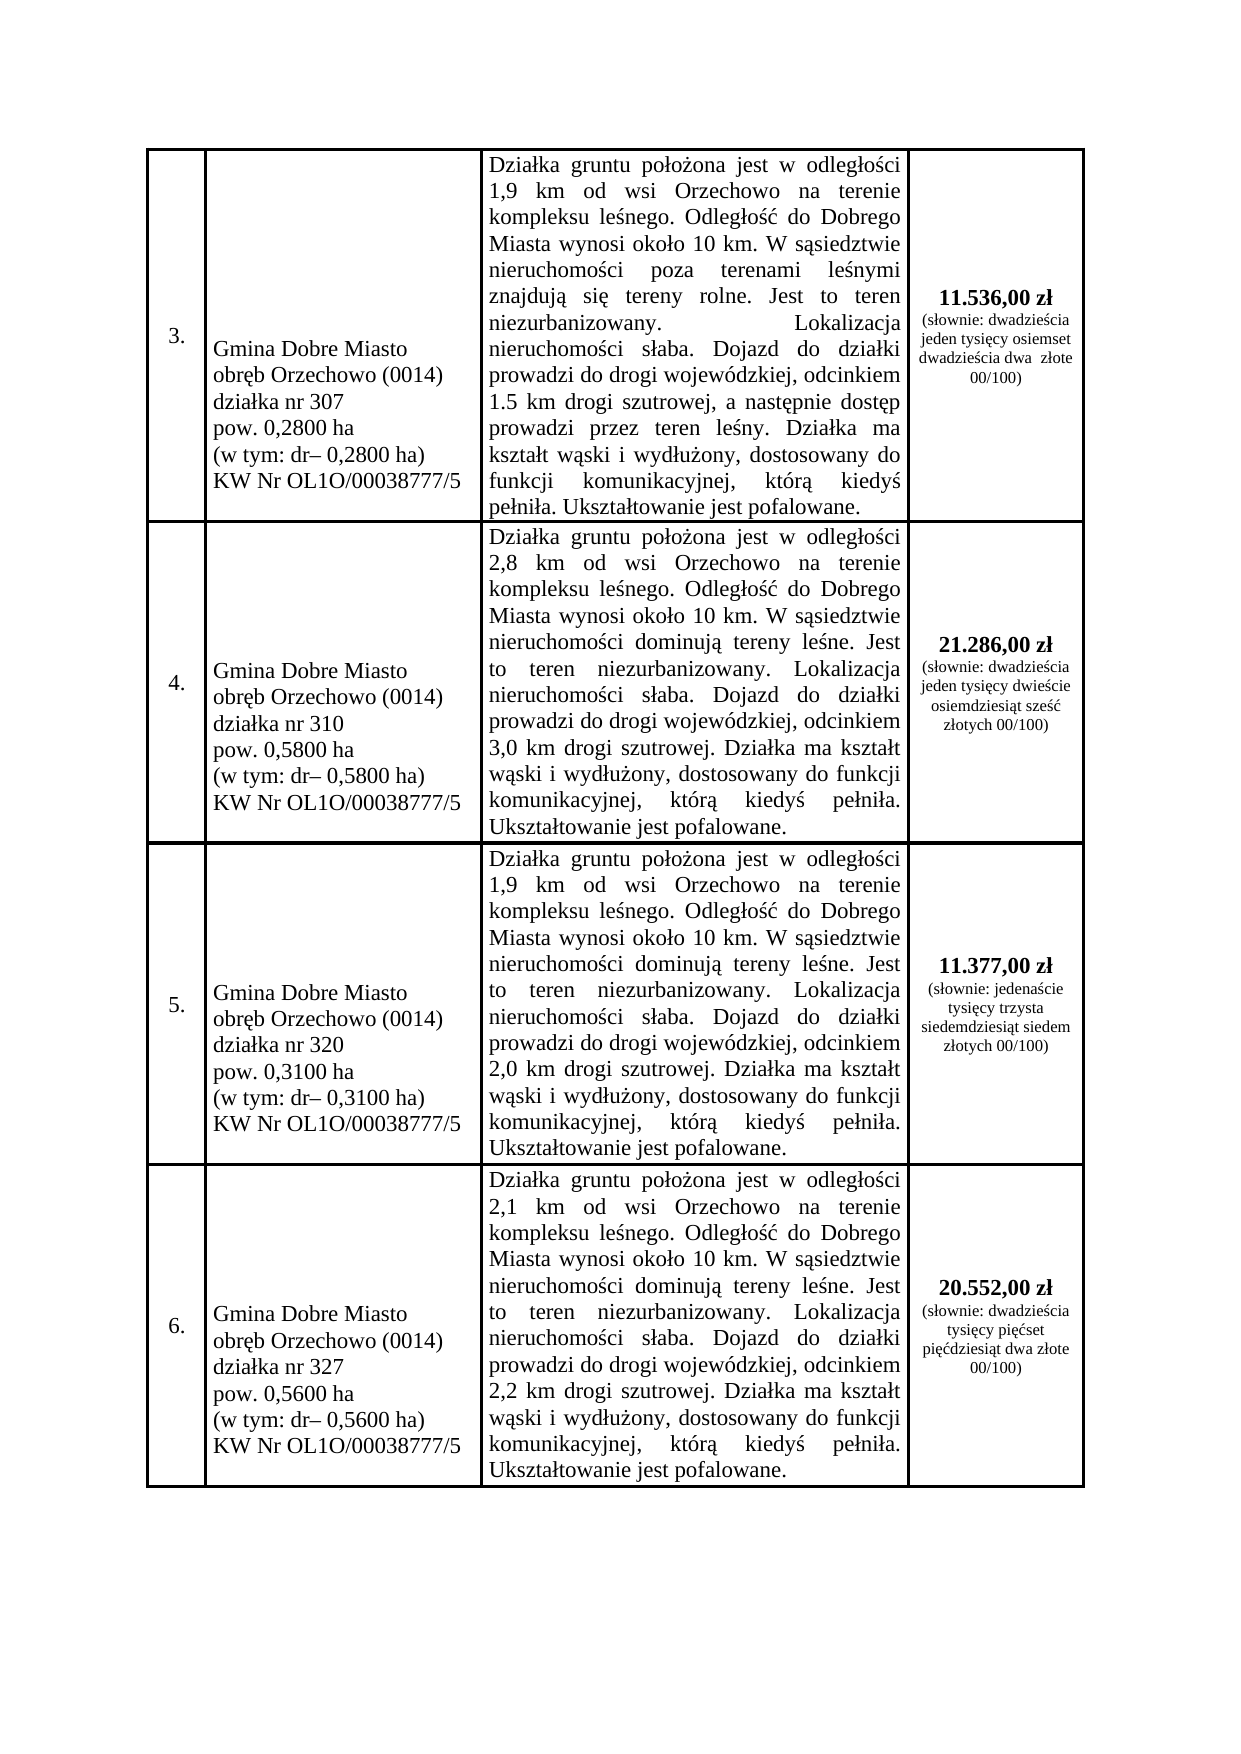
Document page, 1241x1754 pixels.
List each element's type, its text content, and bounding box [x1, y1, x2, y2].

table_cell 3. [149, 151, 204, 520]
table_cell Działka gruntu położona jest w odległości 2,1 km od wsi Orzechowo na terenie kompleksu leśnego. Odległość do Dobrego Miasta wynosi około 10 km. W sąsiedztwie nieruchomości dominują tereny leśne. Jest to teren niezurbanizowany. Lokalizacja nieruchomości słaba. Dojazd do działki prowadzi do drogi wojewódzkiej, odcinkiem 2,2 km drogi szutrowej. Działka ma kształt wąski i wydłużony, dostosowany do funkcji komunikacyjnej, którą kiedyś pełniła. Ukształtowanie jest pofalowane. [483, 1166, 907, 1485]
table_cell Działka gruntu położona jest w odległości 1,9 km od wsi Orzechowo na terenie kompleksu leśnego. Odległość do Dobrego Miasta wynosi około 10 km. W sąsiedztwie nieruchomości poza terenami leśnymi znajdują się tereny rolne. Jest to teren niezurbanizowany. Lokalizacja nieruchomości słaba. Dojazd do działki prowadzi do drogi wojewódzkiej, odcinkiem 1.5 km drogi szutrowej, a następnie dostęp prowadzi przez teren leśny. Działka ma kształt wąski i wydłużony, dostosowany do funkcji komunikacyjnej, którą kiedyś pełniła. Ukształtowanie jest pofalowane. [483, 151, 907, 520]
table_cell 11.377,00 zł (słownie: jedenaście tysięcy trzysta siedemdziesiąt siedem złotych 00/100) [910, 845, 1082, 1163]
table_cell 4. [149, 523, 204, 841]
table_cell 6. [149, 1166, 204, 1485]
table_cell 20.552,00 zł (słownie: dwadzieścia tysięcy pięćset pięćdziesiąt dwa złote 00/100) [910, 1166, 1082, 1485]
table_cell Działka gruntu położona jest w odległości 2,8 km od wsi Orzechowo na terenie kompleksu leśnego. Odległość do Dobrego Miasta wynosi około 10 km. W sąsiedztwie nieruchomości dominują tereny leśne. Jest to teren niezurbanizowany. Lokalizacja nieruchomości słaba. Dojazd do działki prowadzi do drogi wojewódzkiej, odcinkiem 3,0 km drogi szutrowej. Działka ma kształt wąski i wydłużony, dostosowany do funkcji komunikacyjnej, którą kiedyś pełniła. Ukształtowanie jest pofalowane. [483, 523, 907, 841]
table_cell Gmina Dobre Miasto obręb Orzechowo (0014) działka nr 327 pow. 0,5600 ha (w tym: dr– 0,5600 ha) KW Nr OL1O/00038777/5 [207, 1166, 480, 1485]
table_cell Gmina Dobre Miasto obręb Orzechowo (0014) działka nr 307 pow. 0,2800 ha (w tym: dr– 0,2800 ha) KW Nr OL1O/00038777/5 [207, 151, 480, 520]
table_cell Gmina Dobre Miasto obręb Orzechowo (0014) działka nr 320 pow. 0,3100 ha (w tym: dr– 0,3100 ha) KW Nr OL1O/00038777/5 [207, 845, 480, 1163]
table_cell Gmina Dobre Miasto obręb Orzechowo (0014) działka nr 310 pow. 0,5800 ha (w tym: dr– 0,5800 ha) KW Nr OL1O/00038777/5 [207, 523, 480, 841]
table_cell 21.286,00 zł (słownie: dwadzieścia jeden tysięcy dwieście osiemdziesiąt sześć złotych 00/100) [910, 523, 1082, 841]
table_cell 11.536,00 zł (słownie: dwadzieścia jeden tysięcy osiemset dwadzieścia dwa złote 00/100) [910, 151, 1082, 520]
table_cell 5. [149, 845, 204, 1163]
table_cell Działka gruntu położona jest w odległości 1,9 km od wsi Orzechowo na terenie kompleksu leśnego. Odległość do Dobrego Miasta wynosi około 10 km. W sąsiedztwie nieruchomości dominują tereny leśne. Jest to teren niezurbanizowany. Lokalizacja nieruchomości słaba. Dojazd do działki prowadzi do drogi wojewódzkiej, odcinkiem 2,0 km drogi szutrowej. Działka ma kształt wąski i wydłużony, dostosowany do funkcji komunikacyjnej, którą kiedyś pełniła. Ukształtowanie jest pofalowane. [483, 845, 907, 1163]
